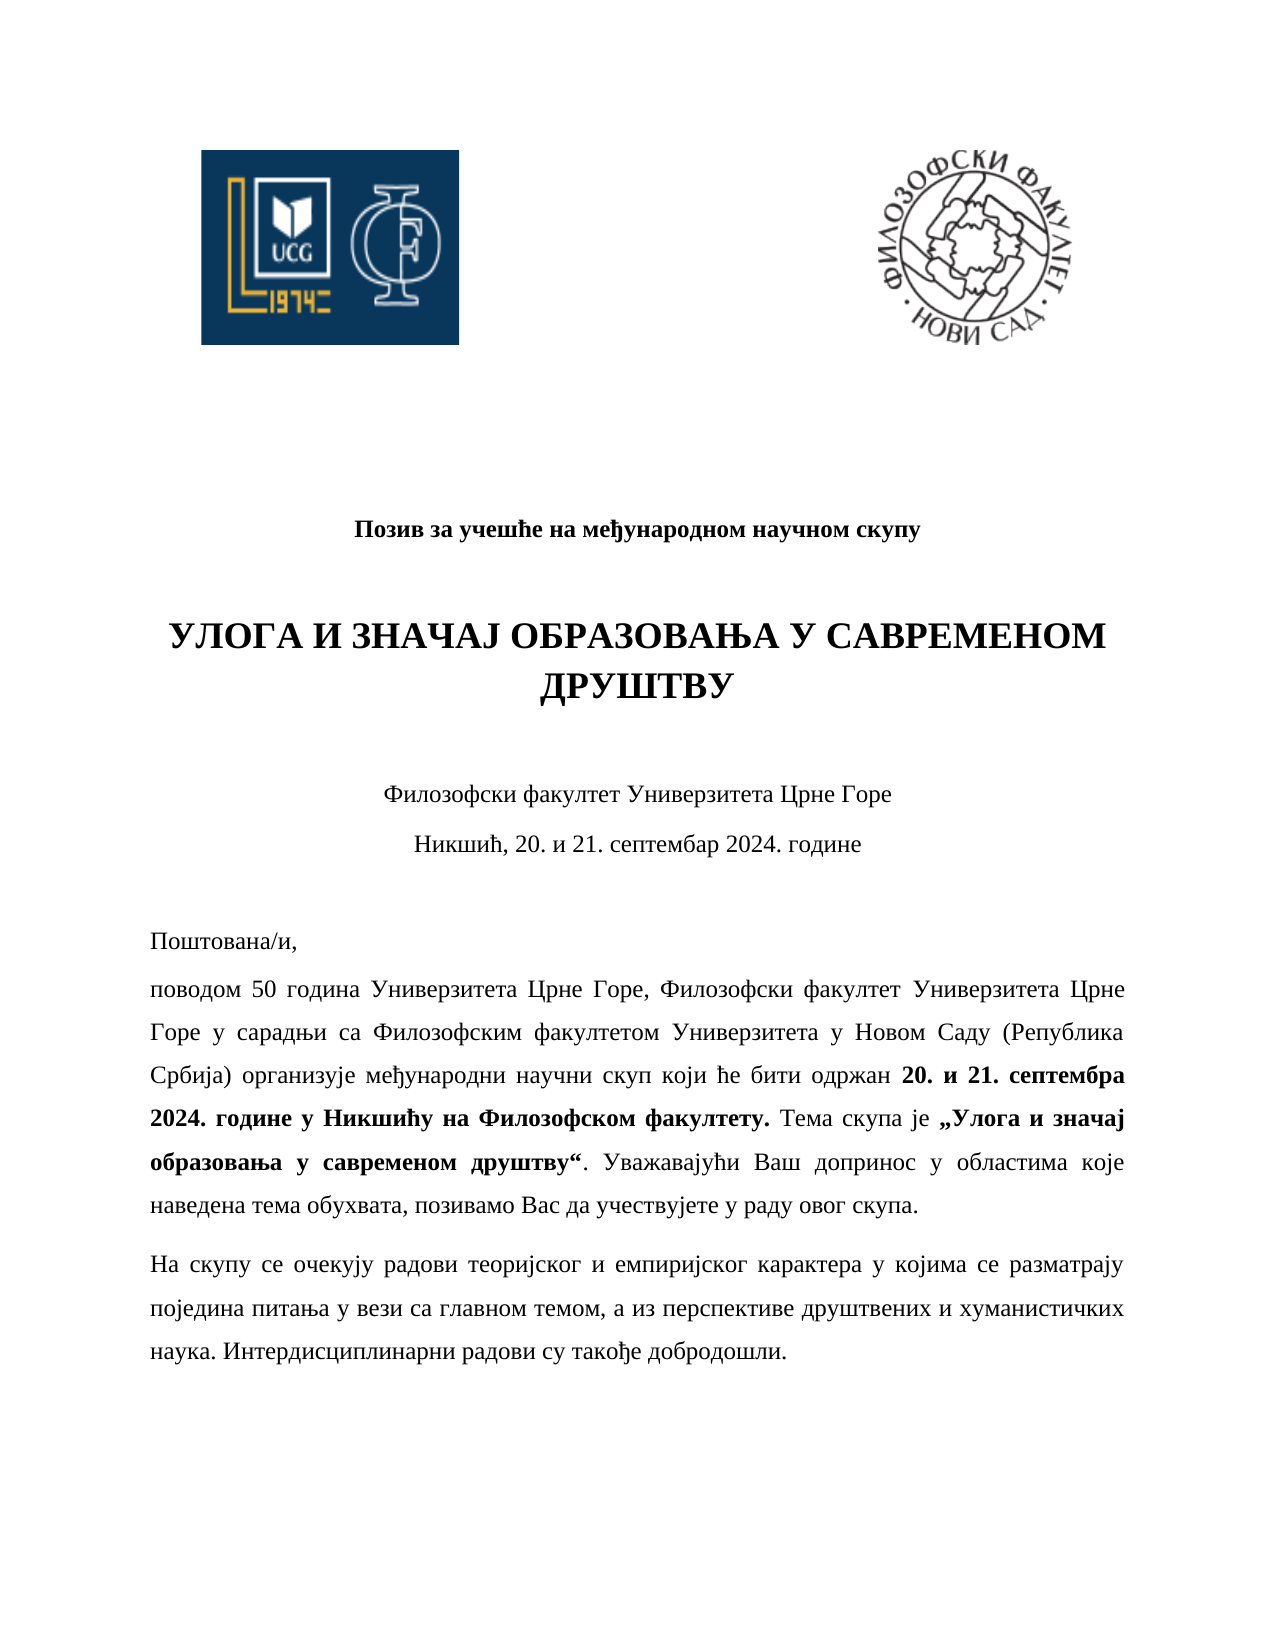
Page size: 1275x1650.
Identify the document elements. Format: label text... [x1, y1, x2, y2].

text На скупу се очекују радови теоријског и емпиријског карактера у којима се разматрају поједина питања у вези са главном темом, а из перспективе друштвених и хуманистичких наука. Интердисциплинарни радови су такође добродошли. [150, 1249, 1125, 1364]
text Никшић, 20. и 21. септембар 2024. године [150, 829, 1125, 858]
text Позив за учешће на међународном научном скупу [150, 514, 1125, 543]
text поводом 50 година Универзитета Црне Горе, Филозофски факултет Универзитета Црне Горе у сарадњи са Филозофским факултетом Универзитета у Новом Саду (Република Србија) организује међународни научни скуп који ће бити одржан 20. и 21. септембра 2024. године у Никшићу на Филозофском факултету. Тема скупа је „Улога и значај образовања у савременом друштву“. Уважавајући Ваш допринос у областима које наведена тема обухвата, позивамо Вас да учествујете у раду овог скупа. [150, 974, 1125, 1218]
text Филозофски факултет Универзитета Црне Горе [150, 779, 1125, 808]
picture [878, 150, 1074, 345]
picture [201, 150, 460, 345]
text Поштована/и, [150, 926, 1125, 955]
text УЛОГА И ЗНАЧАЈ ОБРАЗОВАЊА У САВРЕМЕНОМ ДРУШТВУ [150, 614, 1125, 706]
